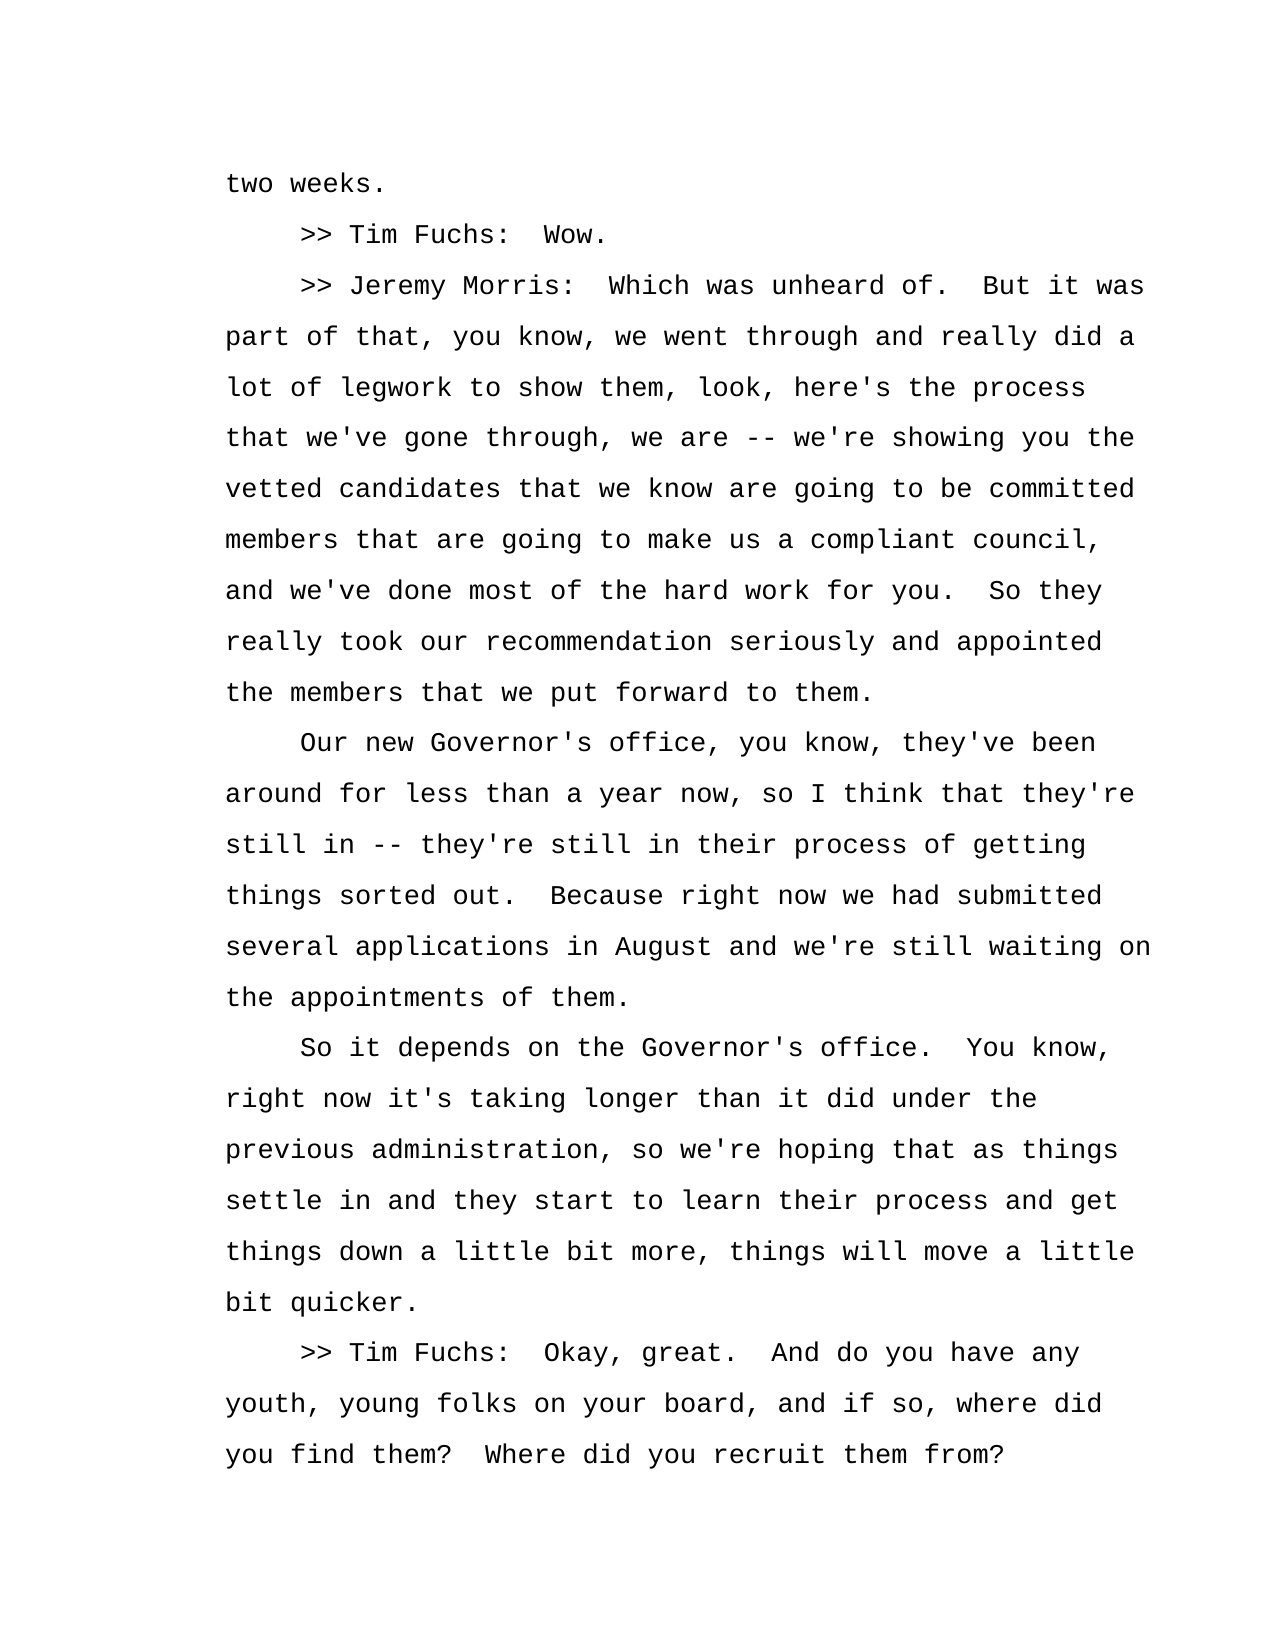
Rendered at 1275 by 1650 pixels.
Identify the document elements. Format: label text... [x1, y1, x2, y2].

text >> Tim Fuchs: Okay, great. And do you have any youth, young folks on your board, and if so, where did you find them? Where did you recruit them from? [225, 1319, 1155, 1472]
text Our new Governor's office, you know, they've been around for less than a year now, so I think that they're still in -- they're still in their process of getting things sorted out. Because right now we had submitted several applications in August and we're still waiting on the appointments of them. [225, 709, 1155, 1014]
text >> Tim Fuchs: Wow. [225, 201, 1155, 252]
text So it depends on the Governor's office. You know, right now it's taking longer than it did under the previous administration, so we're hoping that as things settle in and they start to learn their process and get things down a little bit more, things will move a little bit quicker. [225, 1014, 1155, 1319]
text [225, 150, 1155, 201]
text >> Jeremy Morris: Which was unheard of. But it was part of that, you know, we went through and really did a lot of legwork to show them, look, here's the process that we've gone through, we are -- we're showing you the vetted candidates that we know are going to be committed members that are going to make us a compliant council, and we've done most of the hard work for you. So they really took our recommendation seriously and appointed the members that we put forward to them. [225, 252, 1155, 709]
